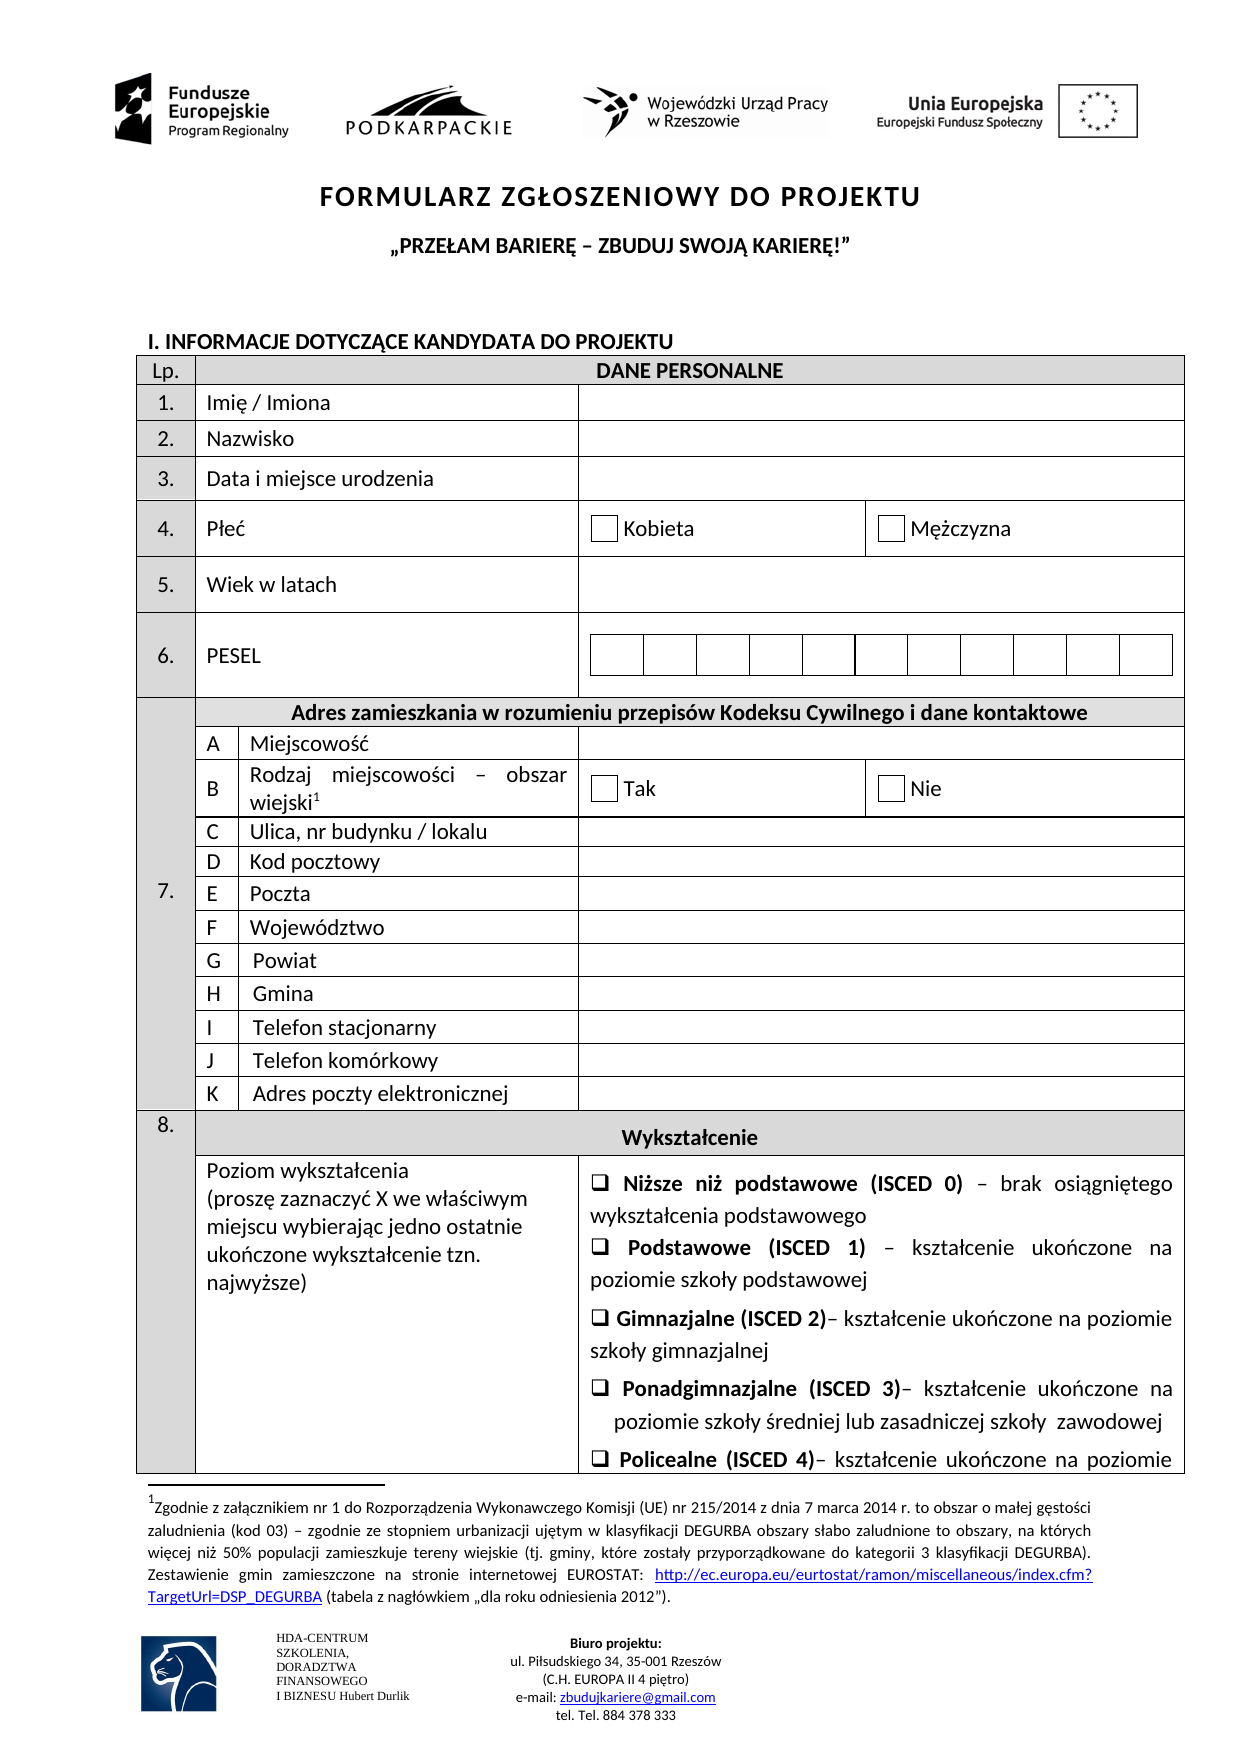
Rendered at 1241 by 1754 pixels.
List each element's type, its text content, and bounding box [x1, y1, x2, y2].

table_cell PESEL [196, 613, 578, 697]
table_cell Imię / Imiona [196, 385, 578, 420]
table_cell I [196, 1011, 238, 1043]
table_cell 2. [137, 421, 195, 456]
table_cell Poziom wykształcenia (proszę zaznaczyć X we właściwym miejscu wybierając jedno ostatnie ukończone wykształcenie tzn. najwyższe) [196, 1156, 578, 1473]
text „PRZEŁAM BARIERĘ – ZBUDUJ SWOJĄ KARIERĘ!” [148, 232, 1093, 259]
table_cell Ulica, nr budynku / lokalu [239, 818, 578, 846]
table_cell C [196, 818, 238, 846]
table_cell Mężczyzna [866, 501, 1184, 556]
table_cell [579, 457, 1184, 499]
table_cell [579, 421, 1184, 456]
table_cell [579, 613, 1184, 697]
table_cell Kod pocztowy [239, 847, 578, 876]
table_cell Telefon stacjonarny [239, 1011, 578, 1043]
table_cell 3. [137, 457, 195, 499]
table_cell [579, 1077, 1184, 1109]
table_cell [579, 557, 1184, 612]
table_cell Wykształcenie [196, 1111, 1184, 1155]
table_cell Poczta [239, 877, 578, 909]
table_cell [579, 911, 1184, 943]
table_cell Adres zamieszkania w rozumieniu przepisów Kodeksu Cywilnego i dane kontaktowe [196, 698, 1184, 726]
table_cell Adres poczty elektronicznej [239, 1077, 578, 1109]
table_cell Płeć [196, 501, 578, 556]
table_cell D [196, 847, 238, 876]
picture [311, 68, 542, 147]
table_cell A [196, 727, 238, 759]
table_cell G [196, 944, 238, 976]
table_cell [579, 847, 1184, 876]
table_cell Nie [866, 760, 1184, 816]
table_cell [579, 727, 1184, 759]
table_cell Tak [579, 760, 865, 816]
table_cell [579, 818, 1184, 846]
table_cell 7. [137, 698, 195, 1109]
table_cell Wiek w latach [196, 557, 578, 612]
table_cell 1. [137, 385, 195, 420]
table_cell H [196, 977, 238, 1009]
subtitle FORMULARZ ZGŁOSZENIOWY DO PROJEKTU [148, 178, 1093, 214]
table_cell B [196, 760, 238, 816]
table_cell [579, 877, 1184, 909]
table_cell [579, 977, 1184, 1009]
table_cell Nazwisko [196, 421, 578, 456]
table_cell E [196, 877, 238, 909]
text I. INFORMACJE DOTYCZĄCE KANDYDATA DO PROJEKTU [148, 327, 1093, 355]
table_cell Gmina [239, 977, 578, 1009]
table_cell [579, 1011, 1184, 1043]
picture [134, 1630, 222, 1714]
table_cell [579, 1044, 1184, 1076]
table_cell [579, 944, 1184, 976]
table_cell F [196, 911, 238, 943]
picture [868, 82, 1139, 139]
table_cell Data i miejsce urodzenia [196, 457, 578, 499]
table_cell [579, 385, 1184, 420]
table_cell 6. [137, 613, 195, 697]
table_header Lp. [137, 356, 195, 384]
picture [101, 71, 302, 146]
table_cell Miejscowość [239, 727, 578, 759]
table_cell 4. [137, 501, 195, 556]
table_cell Kobieta [579, 501, 865, 556]
table_cell Powiat [239, 944, 578, 976]
table_cell Telefon komórkowy [239, 1044, 578, 1076]
picture [581, 85, 829, 139]
table_cell Rodzaj miejscowości – obszar wiejski [239, 760, 578, 816]
table_cell J [196, 1044, 238, 1076]
table_cell 8. [137, 1111, 195, 1473]
table_header DANE PERSONALNE [196, 356, 1184, 384]
table_cell 5. [137, 557, 195, 612]
table_cell Województwo [239, 911, 578, 943]
table_cell K [196, 1077, 238, 1109]
